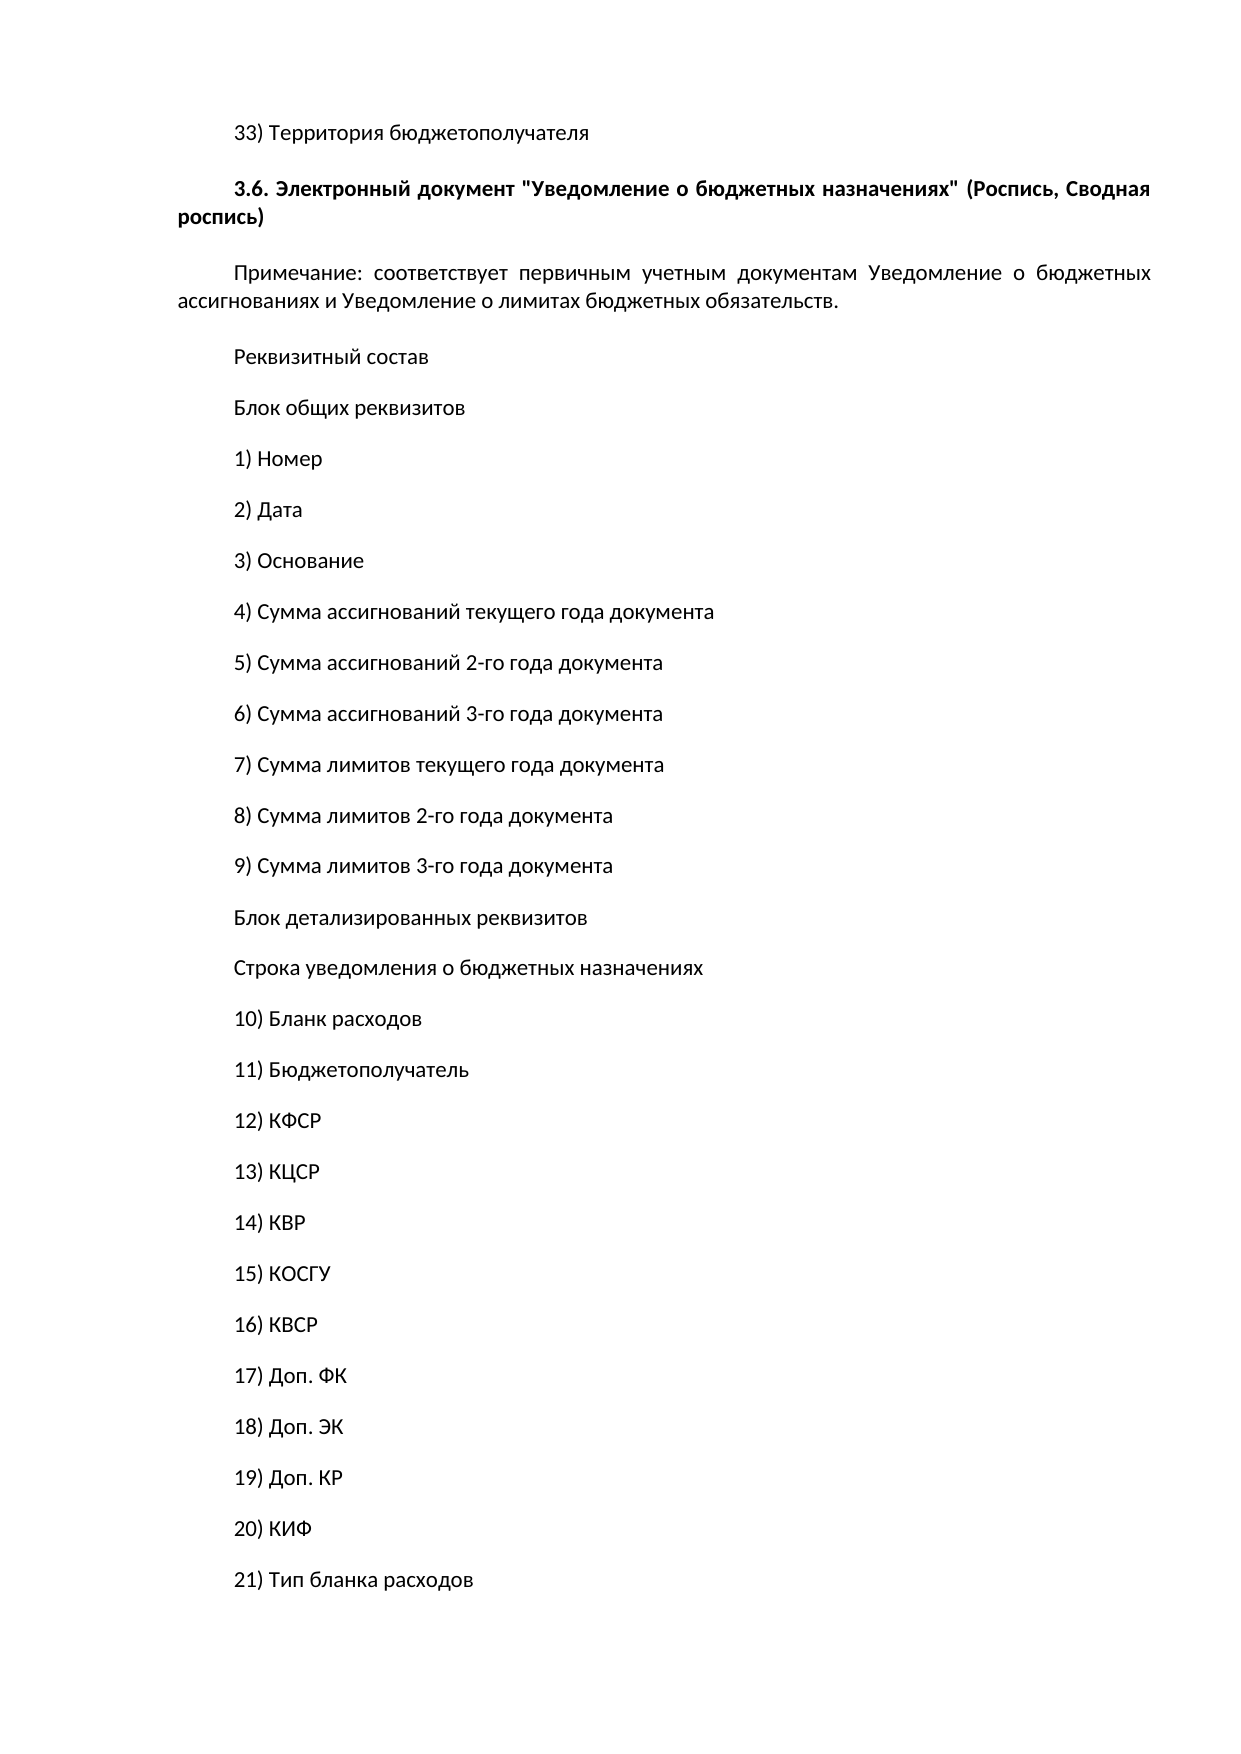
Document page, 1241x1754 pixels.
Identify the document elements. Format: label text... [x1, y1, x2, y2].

text Реквизитный состав [177, 342, 1152, 370]
text 13) КЦСР [177, 1157, 1152, 1185]
text 16) КВСР [177, 1310, 1152, 1338]
text 8) Сумма лимитов 2-го года документа [177, 801, 1152, 829]
text 10) Бланк расходов [177, 1004, 1152, 1032]
text 18) Доп. ЭК [177, 1412, 1152, 1440]
text 1) Номер [177, 444, 1152, 472]
text 14) КВР [177, 1208, 1152, 1236]
text 9) Сумма лимитов 3-го года документа [177, 852, 1152, 880]
text 11) Бюджетополучатель [177, 1055, 1152, 1083]
text 17) Доп. ФК [177, 1361, 1152, 1389]
text 4) Сумма ассигнований текущего года документа [177, 597, 1152, 625]
text Блок общих реквизитов [177, 393, 1152, 421]
text 2) Дата [177, 495, 1152, 523]
text 5) Сумма ассигнований 2-го года документа [177, 648, 1152, 676]
text 20) КИФ [177, 1514, 1152, 1542]
text 12) КФСР [177, 1106, 1152, 1134]
text 19) Доп. КР [177, 1463, 1152, 1491]
text Строка уведомления о бюджетных назначениях [177, 953, 1152, 982]
text Блок детализированных реквизитов [177, 903, 1152, 931]
text 3) Основание [177, 546, 1152, 574]
title 3.6. Электронный документ "Уведомление о бюджетных назначениях" (Роспись, Сводная роспись) [177, 174, 1152, 230]
text 21) Тип бланка расходов [177, 1565, 1152, 1593]
text 7) Сумма лимитов текущего года документа [177, 750, 1152, 778]
text Примечание: соответствует первичным учетным документам Уведомление о бюджетных ассигнованиях и Уведомление о лимитах бюджетных обязательств. [177, 258, 1152, 314]
text 33) Территория бюджетополучателя [177, 118, 1152, 146]
text 6) Сумма ассигнований 3-го года документа [177, 699, 1152, 727]
text 15) КОСГУ [177, 1259, 1152, 1287]
